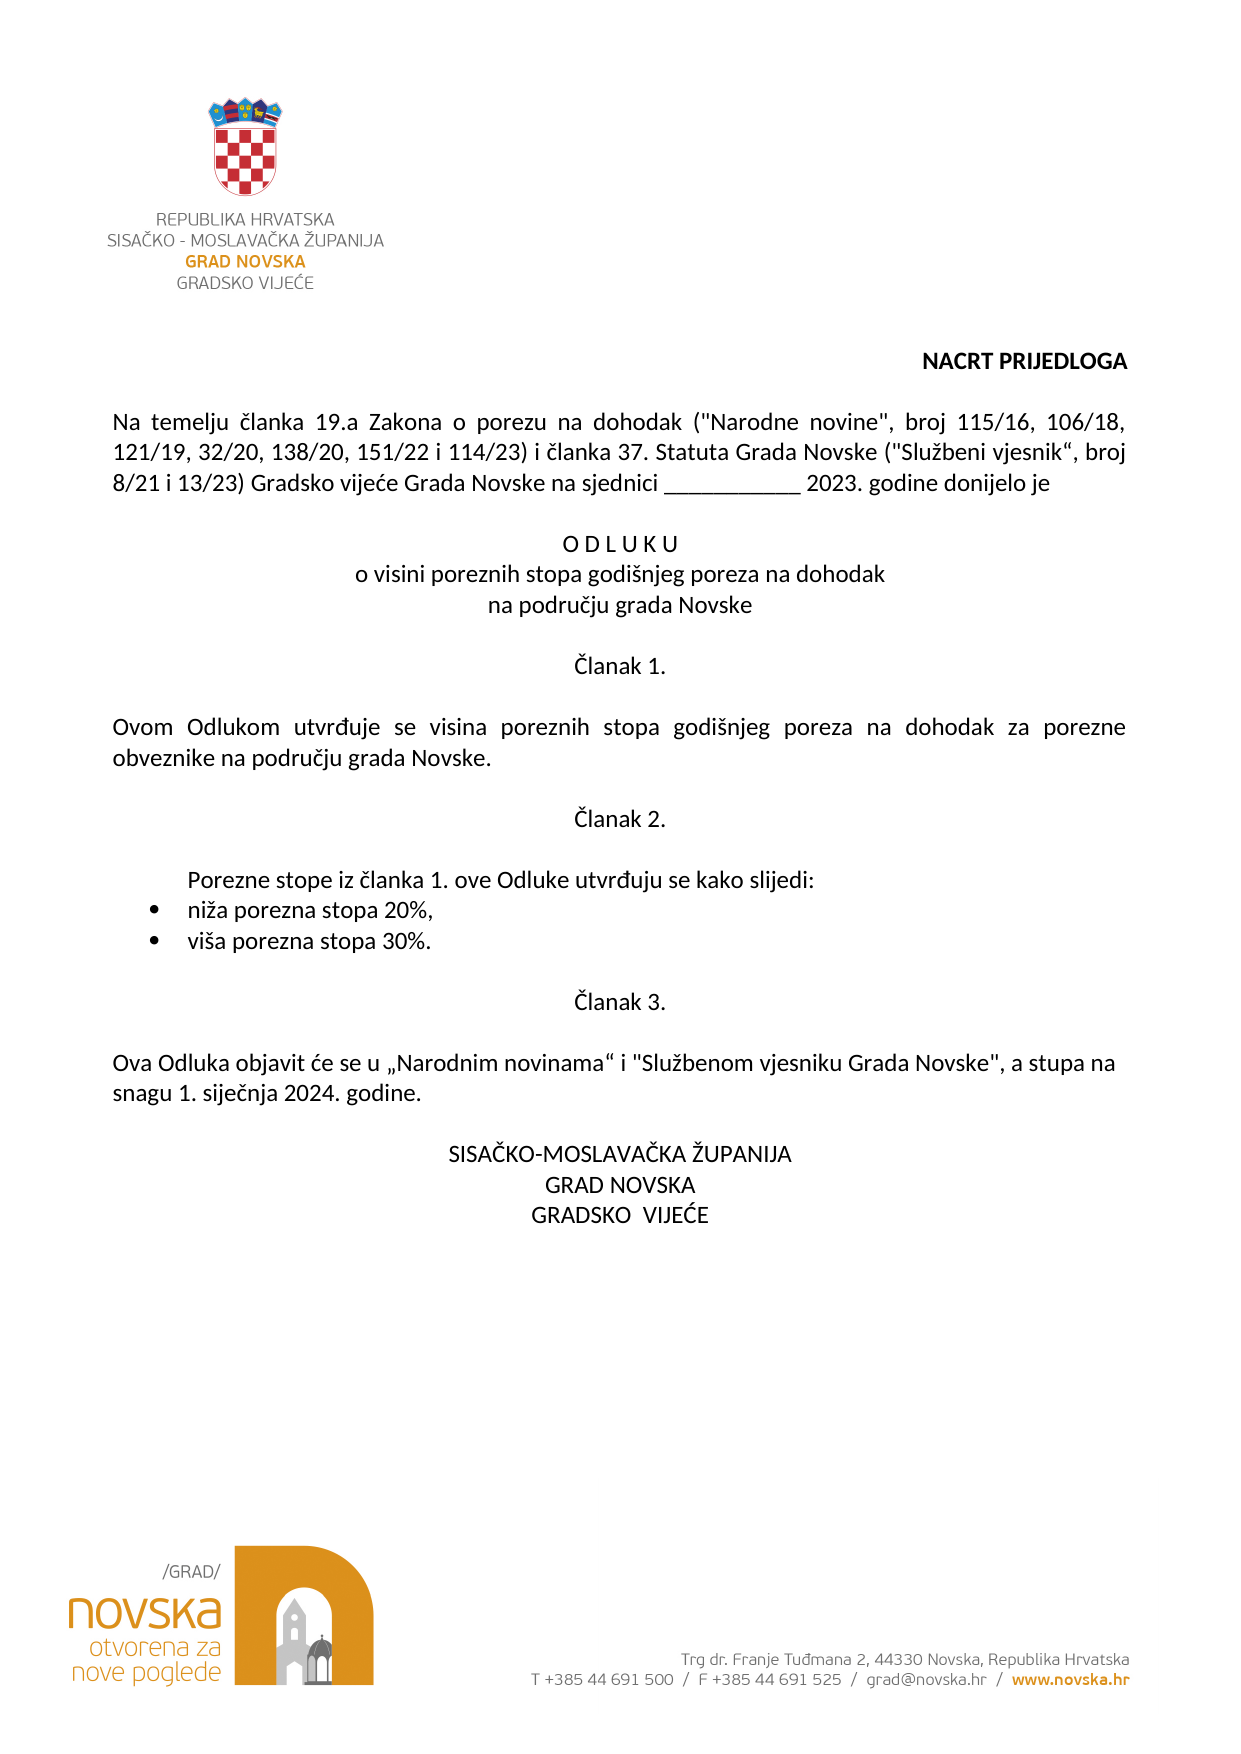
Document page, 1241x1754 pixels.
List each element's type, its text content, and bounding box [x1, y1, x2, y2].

text Članak 2. [112, 803, 1128, 833]
text o visini poreznih stopa godišnjeg poreza na dohodak [112, 558, 1128, 589]
text Članak 3. [112, 986, 1128, 1016]
text na području grada Novske [112, 589, 1128, 619]
list niža porezna stopa 20%, [150, 894, 1128, 925]
picture [38, 1478, 1159, 1714]
text SISAČKO-MOSLAVAČKA ŽUPANIJA [112, 1138, 1128, 1169]
text Ovom Odlukom utvrđuje se visina poreznih stopa godišnjeg poreza na dohodak za porezne obveznike na području grada Novske. [112, 711, 1128, 772]
text GRADSKO VIJEĆE [112, 1199, 1128, 1230]
text Članak 1. [112, 650, 1128, 681]
text Na temelju članka 19.a Zakona o porezu na dohodak ("Narodne novine", broj 115/16, 106/18, 121/19, 32/20, 138/20, 151/22 i 114/23) i članka 37. Statuta Grada Novske ("Službeni vjesnik“, broj 8/21 i 13/23) Gradsko vijeće Grada Novske na sjednici ___________ 2023. godine donijelo je [112, 406, 1128, 497]
text O D L U K U [112, 528, 1128, 558]
picture [93, 88, 1099, 345]
text Porezne stope iz članka 1. ove Odluke utvrđuju se kako slijedi: [112, 864, 1128, 894]
text Ova Odluka objavit će se u „Narodnim novinama“ i "Službenom vjesniku Grada Novske", a stupa na snagu 1. siječnja 2024. godine. [112, 1047, 1128, 1108]
list viša porezna stopa 30%. [150, 925, 1128, 955]
text GRAD NOVSKA [112, 1169, 1128, 1199]
text NACRT PRIJEDLOGA [112, 345, 1128, 375]
